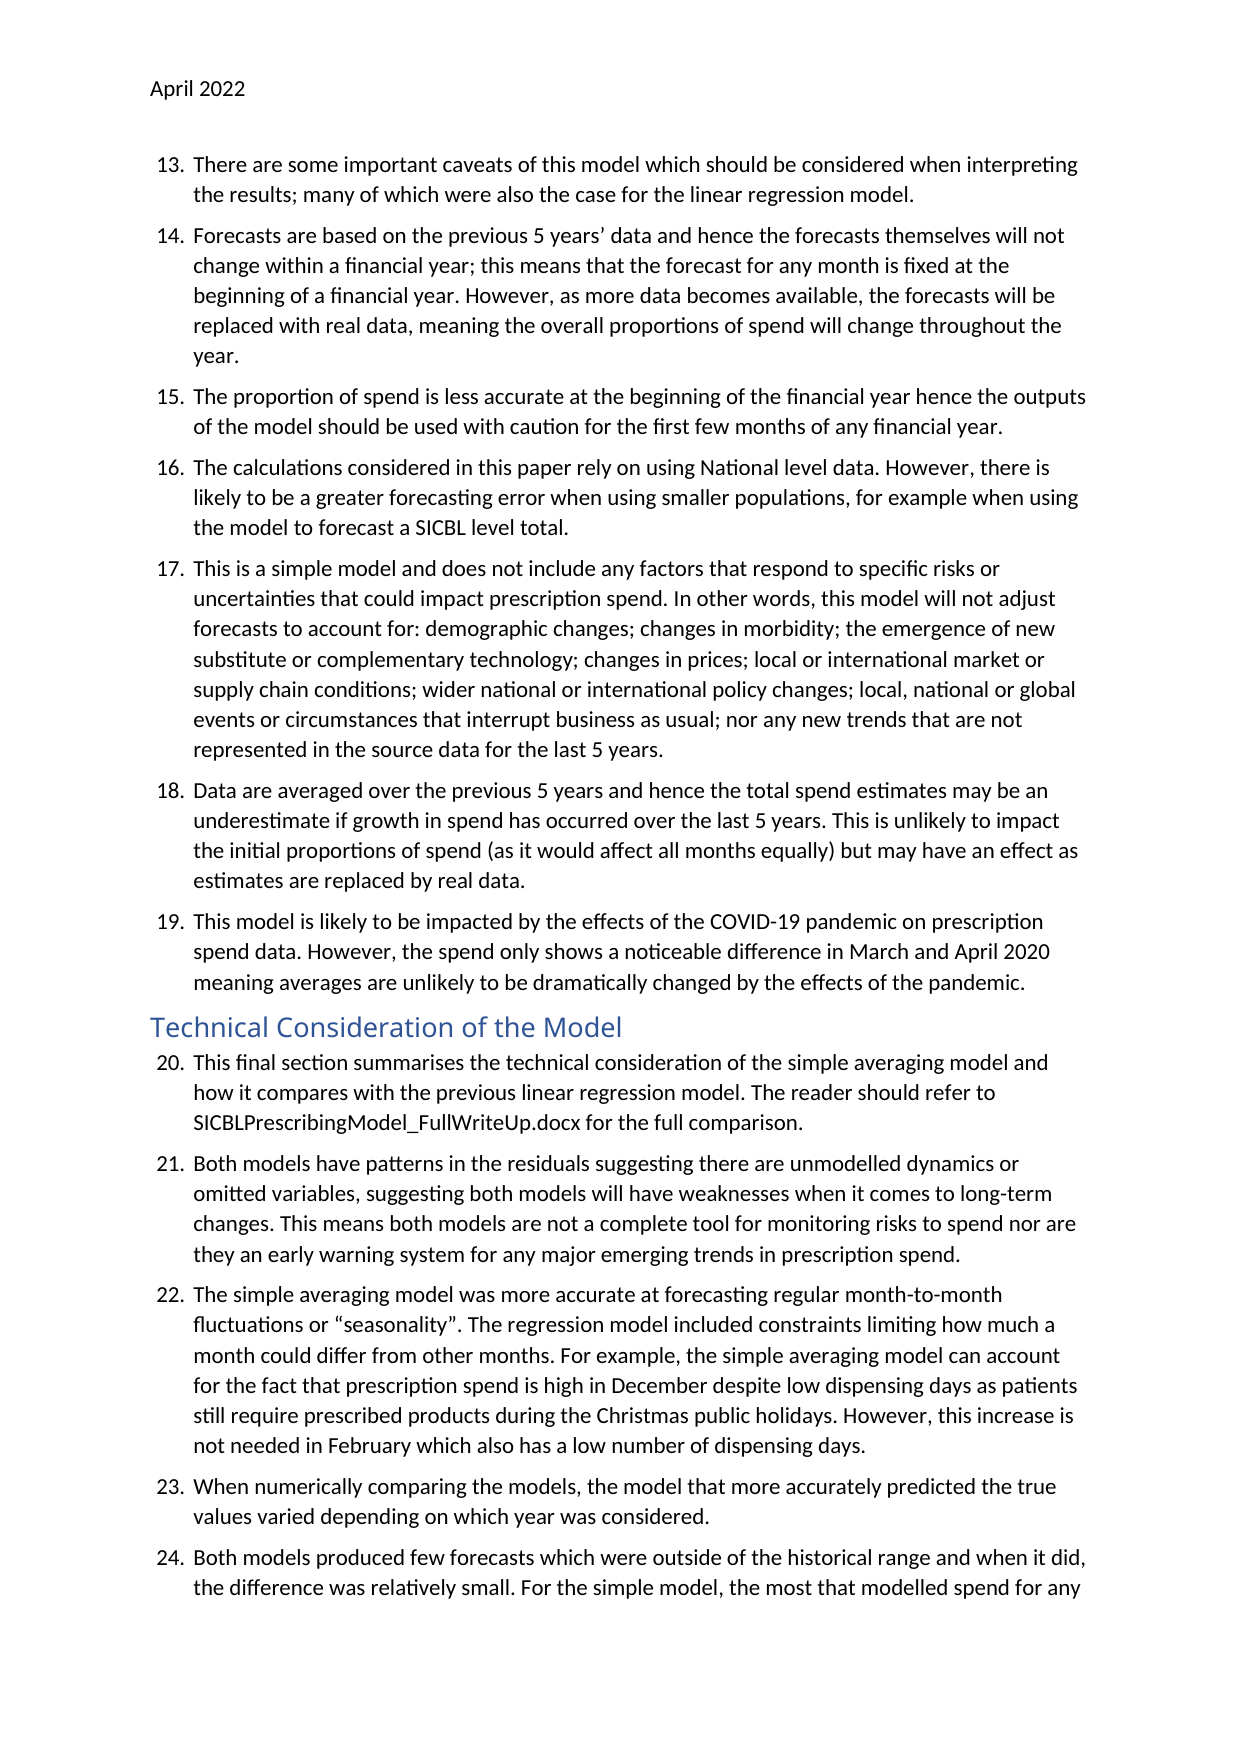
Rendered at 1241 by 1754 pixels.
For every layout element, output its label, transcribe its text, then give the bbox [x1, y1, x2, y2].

list This final section summarises the technical consideration of the simple averaging model and how it compares with the previous linear regression model. The reader should refer to SICBLPrescribingModel_FullWriteUp.docx for the full comparison. [156, 1048, 1090, 1137]
list The simple averaging model was more accurate at forecasting regular month-to-month fluctuations or “seasonality”. The regression model included constraints limiting how much a month could differ from other months. For example, the simple averaging model can account for the fact that prescription spend is high in December despite low dispensing days as patients still require prescribed products during the Christmas public holidays. However, this increase is not needed in February which also has a low number of dispensing days. [156, 1280, 1090, 1459]
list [156, 1543, 1090, 1601]
list The calculations considered in this paper rely on using National level data. However, there is likely to be a greater forecasting error when using smaller populations, for example when using the model to forecast a SICBL level total. [156, 453, 1090, 542]
list When numerically comparing the models, the model that more accurately predicted the true values varied depending on which year was considered. [156, 1472, 1090, 1530]
list The proportion of spend is less accurate at the beginning of the financial year hence the outputs of the model should be used with caution for the first few months of any financial year. [156, 382, 1090, 441]
list There are some important caveats of this model which should be considered when interpreting the results; many of which were also the case for the linear regression model. [156, 150, 1090, 208]
list Data are averaged over the previous 5 years and hence the total spend estimates may be an underestimate if growth in spend has occurred over the last 5 years. This is unlikely to impact the initial proportions of spend (as it would affect all months equally) but may have an effect as estimates are replaced by real data. [156, 776, 1090, 895]
list This model is likely to be impacted by the effects of the COVID-19 pandemic on prescription spend data. However, the spend only shows a noticeable difference in March and April 2020 meaning averages are unlikely to be dramatically changed by the effects of the pandemic. [156, 907, 1090, 996]
list Forecasts are based on the previous 5 years’ data and hence the forecasts themselves will not change within a financial year; this means that the forecast for any month is fixed at the beginning of a financial year. However, as more data becomes available, the forecasts will be replaced with real data, meaning the overall proportions of spend will change throughout the year. [156, 221, 1090, 370]
list Both models have patterns in the residuals suggesting there are unmodelled dynamics or omitted variables, suggesting both models will have weaknesses when it comes to long-term changes. This means both models are not a complete tool for monitoring risks to spend nor are they an early warning system for any major emerging trends in prescription spend. [156, 1149, 1090, 1268]
list This is a simple model and does not include any factors that respond to specific risks or uncertainties that could impact prescription spend. In other words, this model will not adjust forecasts to account for: demographic changes; changes in morbidity; the emergence of new substitute or complementary technology; changes in prices; local or international market or supply chain conditions; wider national or international policy changes; local, national or global events or circumstances that interrupt business as usual; nor any new trends that are not represented in the source data for the last 5 years. [156, 554, 1090, 763]
subtitle Technical Consideration of the Model [150, 1008, 1090, 1045]
